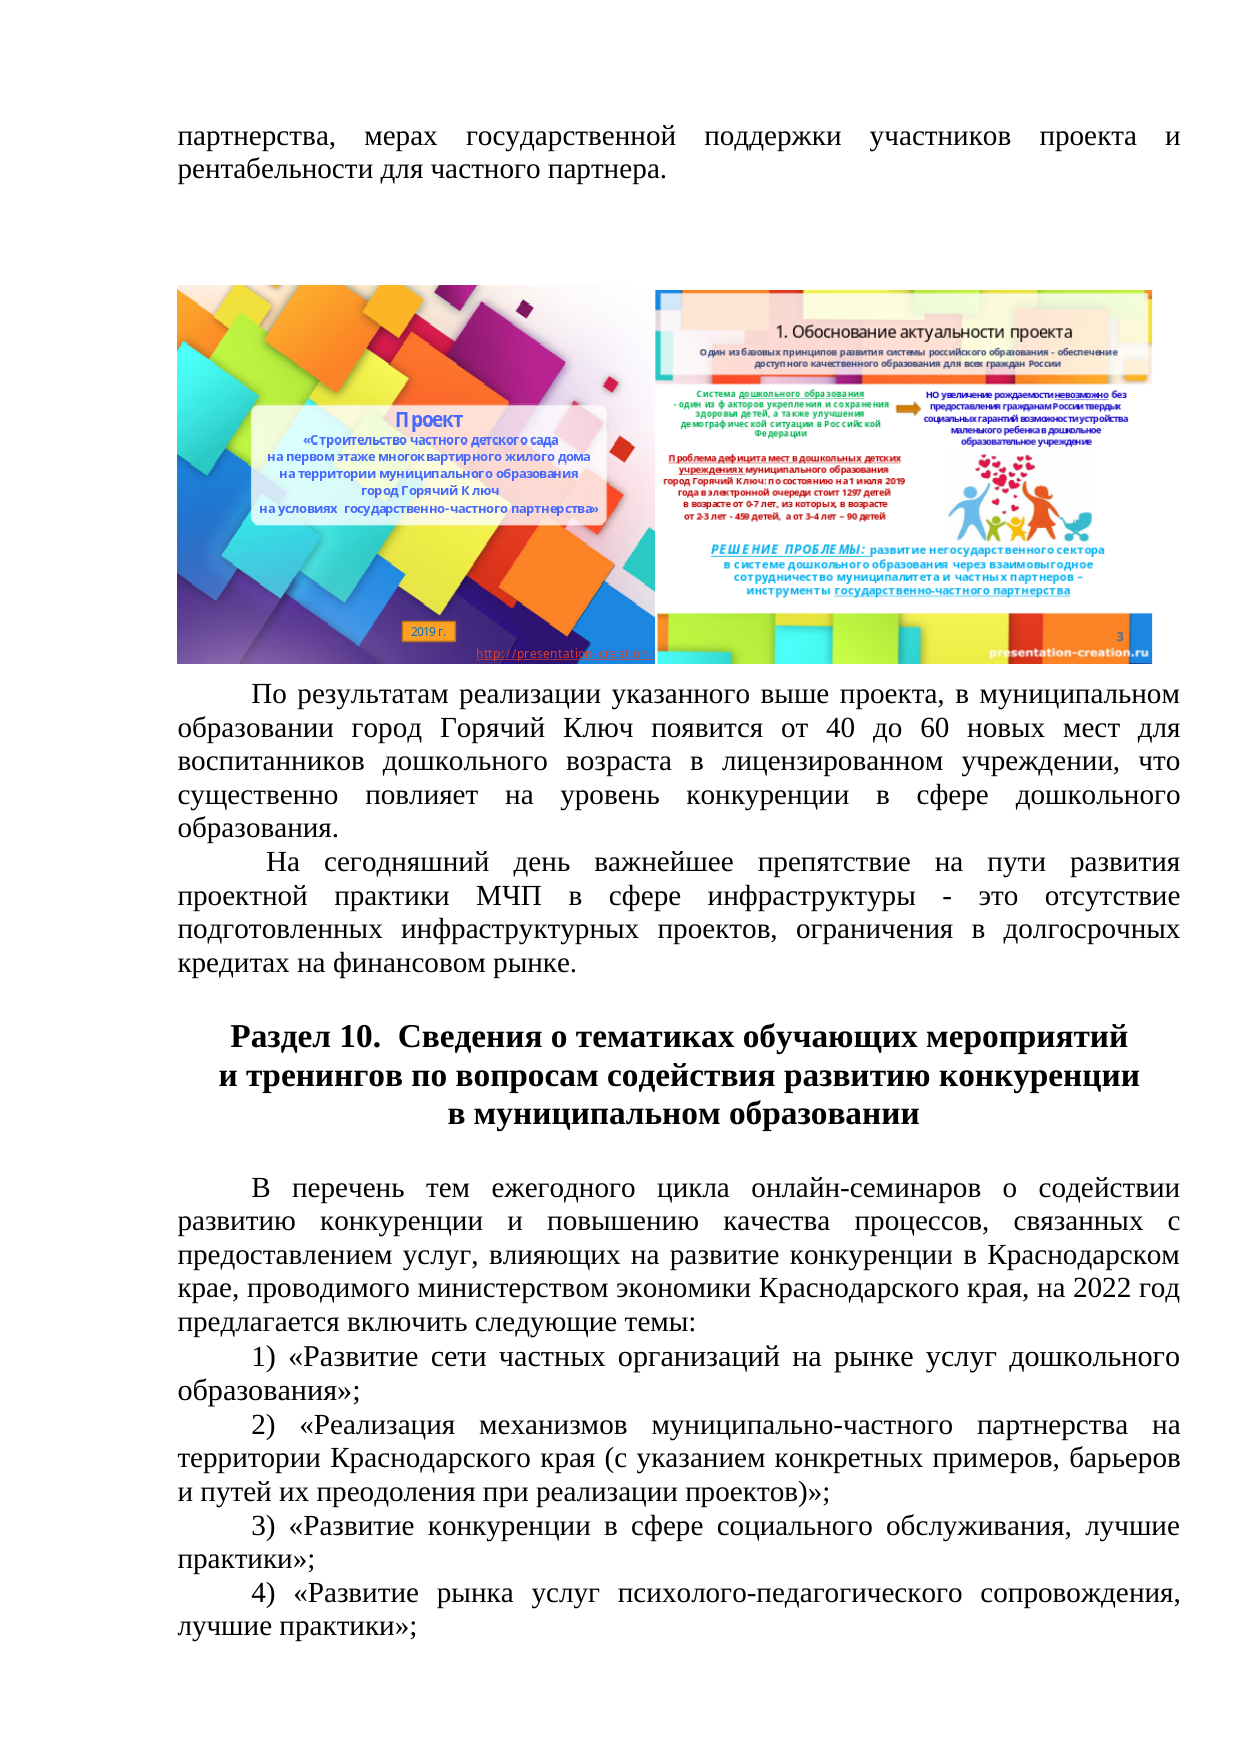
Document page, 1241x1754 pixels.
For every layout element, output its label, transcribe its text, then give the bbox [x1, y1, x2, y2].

text 1) «Развитие сети частных организаций на рынке услуг дошкольного образования»; [177, 1338, 1181, 1407]
text Раздел 10. Сведения о тематиках обучающих мероприятий и тренингов по вопросам содействия развитию конкуренции в муниципальном образовании [177, 1017, 1181, 1132]
text 2) «Реализация механизмов муниципально-частного партнерства на территории Краснодарского края (с указанием конкретных примеров, барьеров и путей их преодоления при реализации проектов)»; [177, 1407, 1181, 1508]
text 4) «Развитие рынка услуг психолого-педагогического сопровождения, лучшие практики»; [177, 1575, 1181, 1642]
text По результатам реализации указанного выше проекта, в муниципальном образовании город Горячий Ключ появится от 40 до 60 новых мест для воспитанников дошкольного возраста в лицензированном учреждении, что существенно повлияет на уровень конкуренции в сфере дошкольного образования. [177, 676, 1181, 844]
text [177, 118, 1181, 185]
text На сегодняшний день важнейшее препятствие на пути развития проектной практики МЧП в сфере инфраструктуры - это отсутствие подготовленных инфраструктурных проектов, ограничения в долгосрочных кредитах на финансовом рынке. [177, 844, 1181, 978]
text 3) «Развитие конкуренции в сфере социального обслуживания, лучшие практики»; [177, 1508, 1181, 1575]
text В перечень тем ежегодного цикла онлайн-семинаров о содействии развитию конкуренции и повышению качества процессов, связанных с предоставлением услуг, влияющих на развитие конкуренции в Краснодарском крае, проводимого министерством экономики Краснодарского края, на 2022 год предлагается включить следующие темы: [177, 1170, 1181, 1338]
